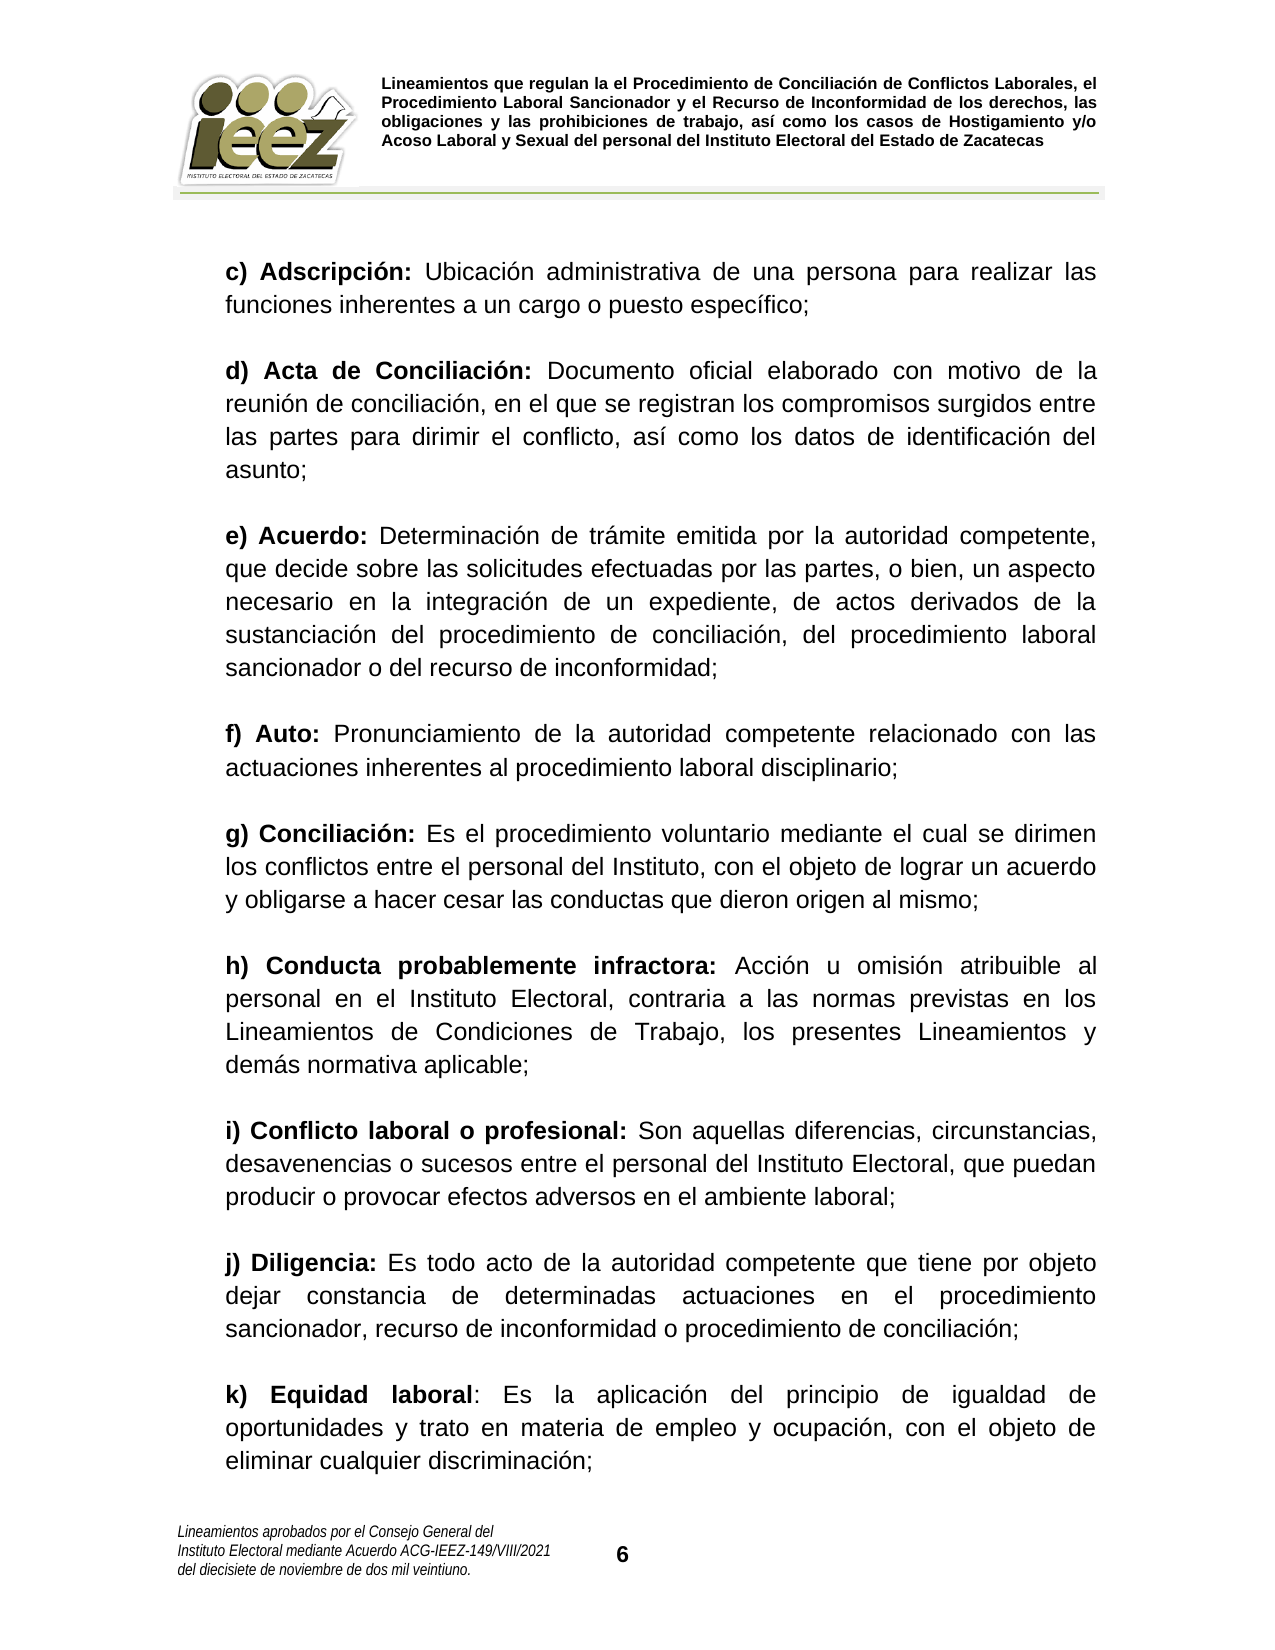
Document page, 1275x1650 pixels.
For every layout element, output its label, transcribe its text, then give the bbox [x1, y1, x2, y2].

text e) Acuerdo: Determinación de trámite emitida por la autoridad competente, que decide sobre las solicitudes efectuadas por las partes, o bien, un aspecto necesario en la integración de un expediente, de actos derivados de la sustanciación del procedimiento de conciliación, del procedimiento laboral sancionador o del recurso de inconformidad; [225, 521, 1098, 682]
text k) Equidad laboral: Es la aplicación del principio de igualdad de oportunidades y trato en materia de empleo y ocupación, con el objeto de eliminar cualquier discriminación; [225, 1380, 1098, 1475]
picture [177, 73, 359, 187]
text j) Diligencia: Es todo acto de la autoridad competente que tiene por objeto dejar constancia de determinadas actuaciones en el procedimiento sancionador, recurso de inconformidad o procedimiento de conciliación; [225, 1248, 1098, 1343]
text g) Conciliación: Es el procedimiento voluntario mediante el cual se dirimen los conflictos entre el personal del Instituto, con el objeto de lograr un acuerdo y obligarse a hacer cesar las conductas que dieron origen al mismo; [225, 818, 1098, 913]
text c) Adscripción: Ubicación administrativa de una persona para realizar las funciones inherentes a un cargo o puesto específico; [225, 257, 1098, 319]
text h) Conducta probablemente infractora: Acción u omisión atribuible al personal en el Instituto Electoral, contraria a las normas previstas en los Lineamientos de Condiciones de Trabajo, los presentes Lineamientos y demás normativa aplicable; [225, 951, 1098, 1078]
text d) Acta de Conciliación: Documento oficial elaborado con motivo de la reunión de conciliación, en el que se registran los compromisos surgidos entre las partes para dirimir el conflicto, así como los datos de identificación del asunto; [225, 356, 1098, 484]
text f) Auto: Pronunciamiento de la autoridad competente relacionado con las actuaciones inherentes al procedimiento laboral disciplinario; [225, 719, 1098, 781]
text i) Conflicto laboral o profesional: Son aquellas diferencias, circunstancias, desavenencias o sucesos entre el personal del Instituto Electoral, que puedan producir o provocar efectos adversos en el ambiente laboral; [225, 1116, 1098, 1211]
